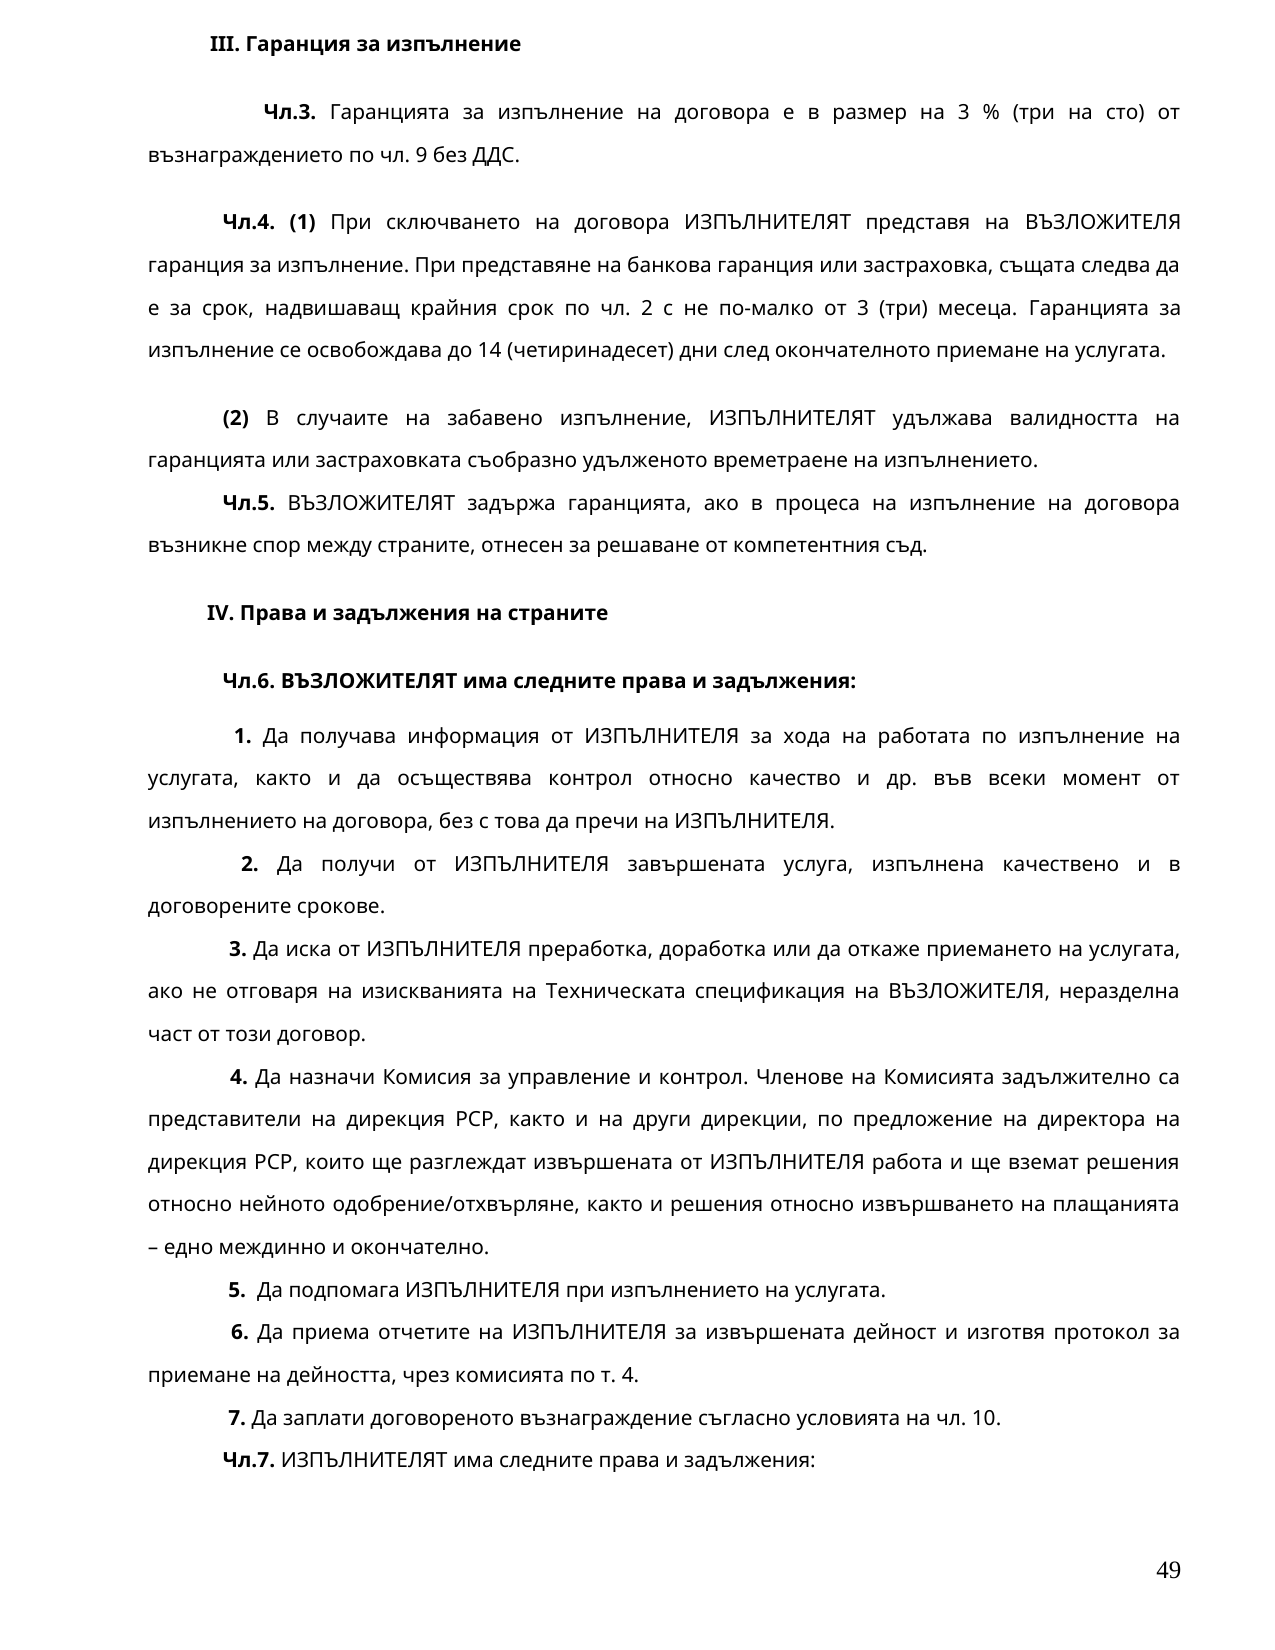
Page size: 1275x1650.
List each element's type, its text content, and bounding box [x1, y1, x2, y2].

text 3. Да иска от ИЗПЪЛНИТЕЛЯ преработка, доработка или да откаже приемането на услугата, ако не отговаря на изискванията на Техническата спецификация на ВЪЗЛОЖИТЕЛЯ, неразделна част от този договор. [148, 934, 1181, 1048]
text (2) В случаите на забавено изпълнение, ИЗПЪЛНИТЕЛЯТ удължава валидността на гаранцията или застраховката съобразно удълженото времетраене на изпълнението. [148, 403, 1181, 474]
text ІІІ. Гаранция за изпълнение [148, 29, 1181, 58]
text Чл.5. ВЪЗЛОЖИТЕЛЯТ задържа гаранцията, ако в процеса на изпълнение на договора възникне спор между страните, отнесен за решаване от компетентния съд. [148, 488, 1181, 559]
text Чл.3. Гаранцията за изпълнение на договора е в размер на 3 % (три на сто) от възнаграждението по чл. 9 без ДДС. [148, 97, 1181, 168]
text Чл.7. ИЗПЪЛНИТЕЛЯТ има следните права и задължения: [148, 1445, 1181, 1474]
text Чл.4. (1) При сключването на договора ИЗПЪЛНИТЕЛЯТ представя на ВЪЗЛОЖИТЕЛЯ гаранция за изпълнение. При представяне на банкова гаранция или застраховка, същата следва да е за срок, надвишаващ крайния срок по чл. 2 с не по-малко от 3 (три) месеца. Гаранцията за изпълнение се освобождава до 14 (четиринадесет) дни след окончателното приемане на услугата. [148, 207, 1181, 364]
text Чл.6. ВЪЗЛОЖИТЕЛЯТ има следните права и задължения: [185, 666, 1166, 694]
text ІV. Права и задължения на страните [185, 598, 1166, 627]
text 5. Да подпомага ИЗПЪЛНИТЕЛЯ при изпълнението на услугата. [148, 1275, 1181, 1303]
text 7. Да заплати договореното възнаграждение съгласно условията на чл. 10. [148, 1403, 1181, 1431]
text 2. Да получи от ИЗПЪЛНИТЕЛЯ завършената услуга, изпълнена качествено и в договорените срокове. [148, 849, 1181, 920]
text 6. Да приема отчетите на ИЗПЪЛНИТЕЛЯ за извършената дейност и изготвя протокол за приемане на дейността, чрез комисията по т. 4. [148, 1317, 1181, 1388]
text 4. Да назначи Комисия за управление и контрол. Членове на Комисията задължително са представители на дирекция РСР, както и на други дирекции, по предложение на директора на дирекция РСР, които ще разглеждат извършената от ИЗПЪЛНИТЕЛЯ работа и ще вземат решения относно нейното одобрение/отхвърляне, както и решения относно извършването на плащанията – едно междинно и окончателно. [148, 1062, 1181, 1261]
text 1. Да получава информация от ИЗПЪЛНИТЕЛЯ за хода на работата по изпълнение на услугата, както и да осъществява контрол относно качество и др. във всеки момент от изпълнението на договора, без с това да пречи на ИЗПЪЛНИТЕЛЯ. [148, 721, 1181, 834]
